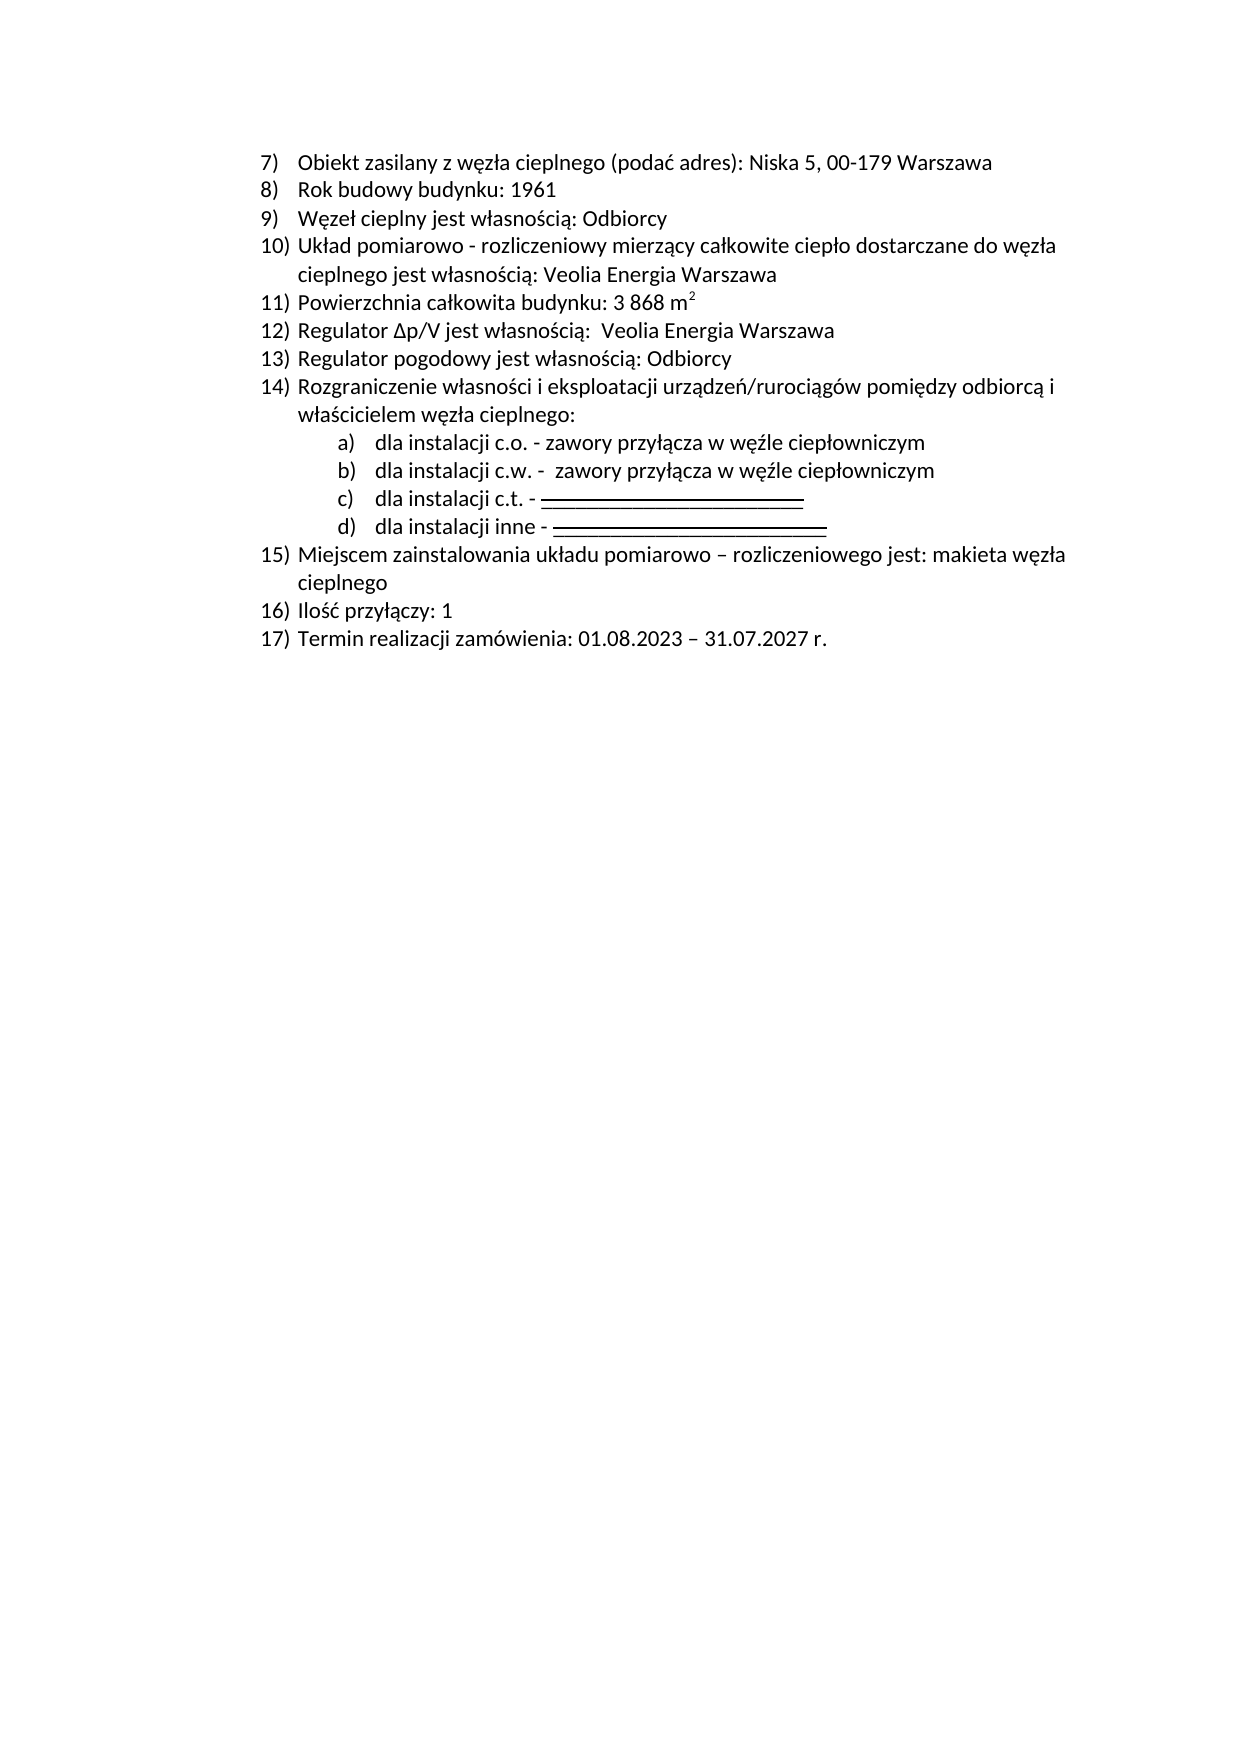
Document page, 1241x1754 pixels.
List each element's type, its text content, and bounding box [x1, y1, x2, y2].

list dla instalacji c.w. - zawory przyłącza w węźle ciepłowniczym [337, 456, 1093, 484]
list Układ pomiarowo - rozliczeniowy mierzący całkowite ciepło dostarczane do węzła cieplnego jest własnością: Veolia Energia Warszawa [260, 232, 1093, 288]
list Węzeł cieplny jest własnością: Odbiorcy [260, 204, 1093, 232]
list Termin realizacji zamówienia: 01.08.2023 – 31.07.2027 r. [260, 624, 1093, 652]
list dla instalacji c.o. - zawory przyłącza w węźle ciepłowniczym [337, 428, 1093, 456]
list Rok budowy budynku: 1961 [260, 176, 1093, 204]
list Regulator pogodowy jest własnością: Odbiorcy [260, 344, 1093, 372]
list dla instalacji c.t. - _______________________ [337, 484, 1093, 512]
list Regulator ∆p/V jest własnością: Veolia Energia Warszawa [260, 316, 1093, 344]
list Powierzchnia całkowita budynku: 3 868 m2 [260, 288, 1093, 316]
list Obiekt zasilany z węzła cieplnego (podać adres): Niska 5, 00-179 Warszawa [260, 148, 1093, 176]
list Miejscem zainstalowania układu pomiarowo – rozliczeniowego jest: makieta węzła cieplnego [260, 540, 1093, 596]
list Ilość przyłączy: 1 [260, 596, 1093, 624]
list Rozgraniczenie własności i eksploatacji urządzeń/rurociągów pomiędzy odbiorcą i właścicielem węzła cieplnego: [260, 372, 1093, 428]
list dla instalacji inne - ________________________ [337, 512, 1093, 540]
